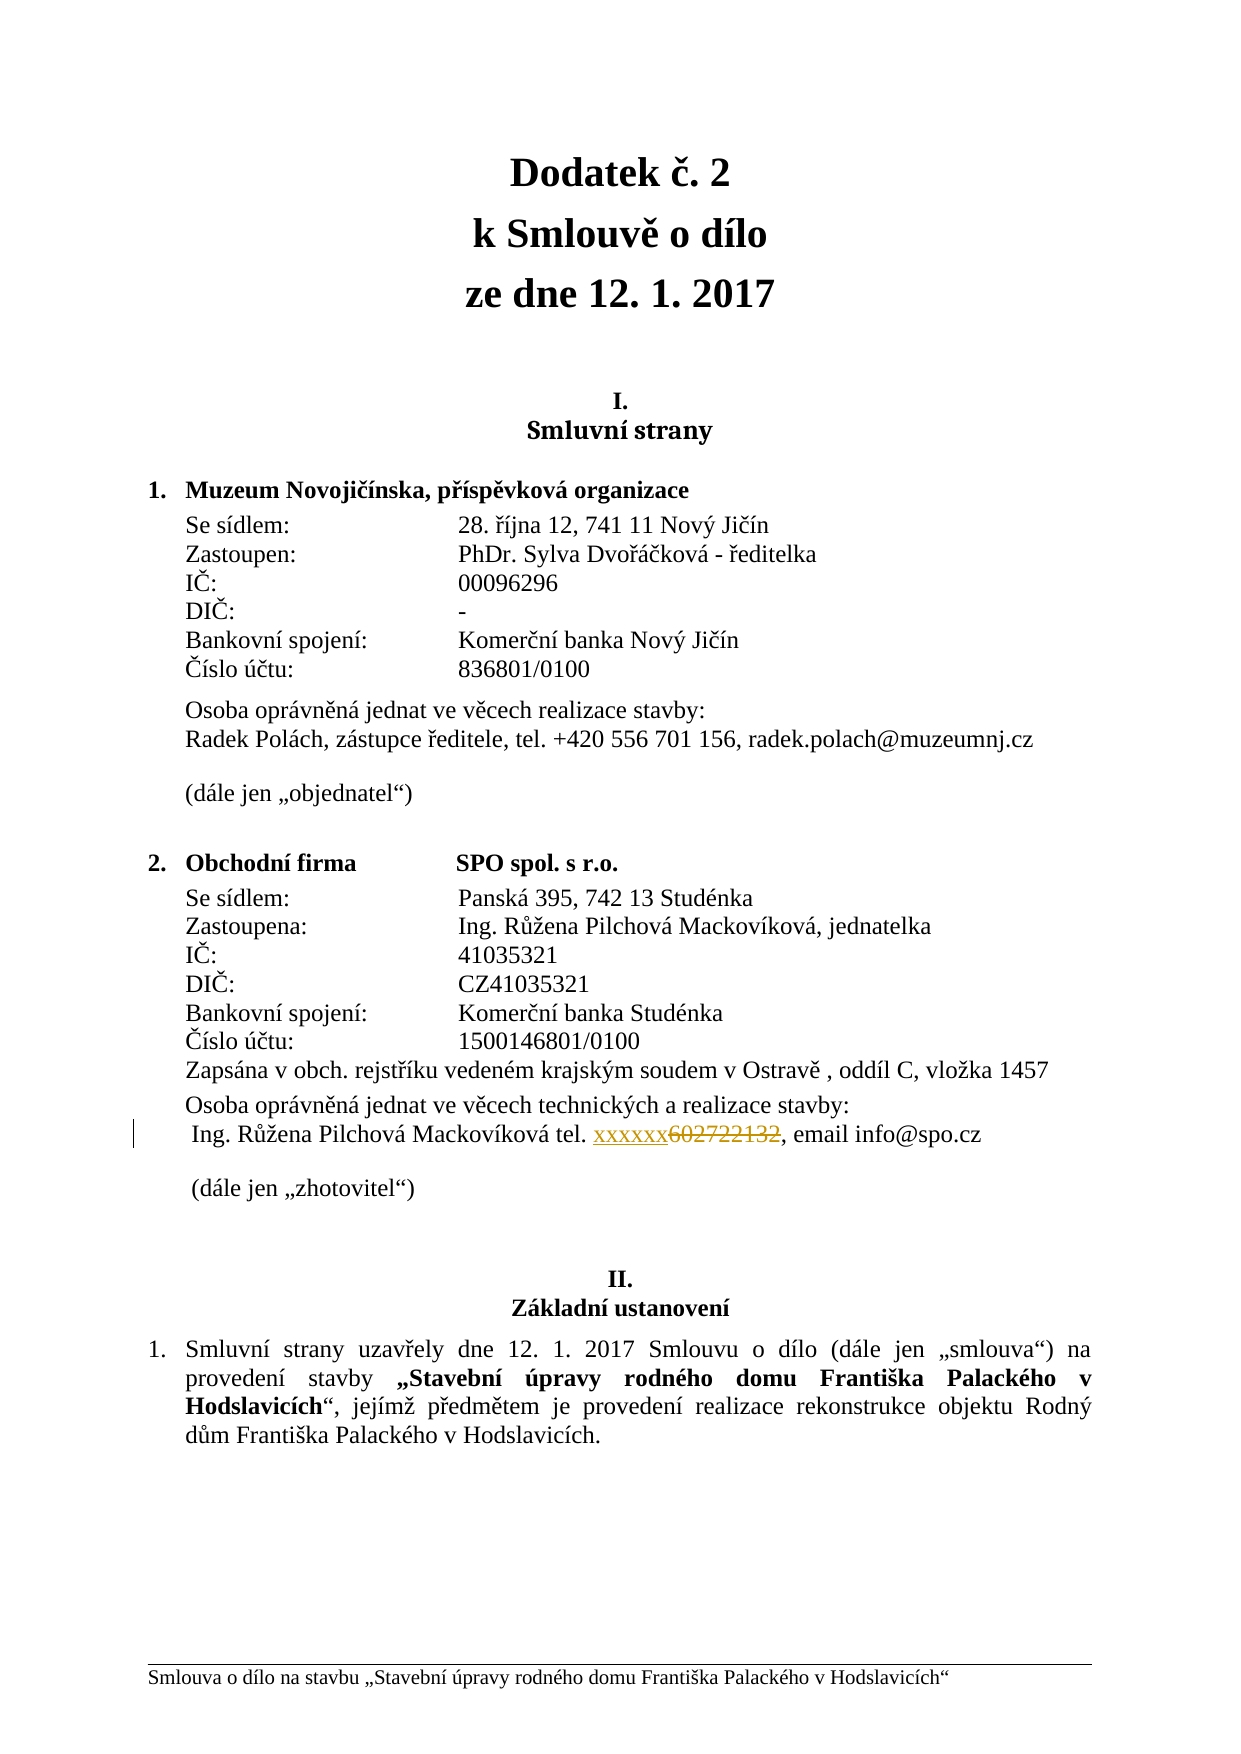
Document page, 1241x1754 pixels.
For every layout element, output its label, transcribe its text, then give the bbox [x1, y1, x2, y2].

list IČ: 41035321 [185, 940, 1092, 969]
list DIČ: - [185, 596, 1092, 625]
text II. [148, 1264, 1092, 1293]
list Bankovní spojení: Komerční banka Studénka [185, 998, 1092, 1026]
subtitle ze dne 12. 1. 2017 [148, 268, 1092, 316]
list (dále jen „objednatel“) [185, 778, 1092, 806]
list Číslo účtu: 1500146801/0100 [185, 1026, 1092, 1055]
list Zastoupena: Ing. Růžena Pilchová Mackovíková, jednatelka [185, 911, 1092, 940]
text I. [148, 386, 1092, 415]
text Osoba oprávněná jednat ve věcech realizace stavby: [177, 695, 1092, 724]
list Muzeum Novojičínska, příspěvková organizace [148, 475, 1092, 504]
list (dále jen „zhotovitel“) [185, 1173, 1092, 1201]
list Smluvní strany uzavřely dne 12. 1. 2017 Smlouvu o dílo (dále jen „smlouva“) na provedení stavby „Stavební úpravy rodného domu Františka Palackého v Hodslavicích“, jejímž předmětem je provedení realizace rekonstrukce objektu Rodný dům Františka Palackého v Hodslavicích. [148, 1334, 1092, 1449]
list IČ: 00096296 [185, 568, 1092, 596]
list Se sídlem: 28. října 12, 741 11 Nový Jičín [185, 510, 1092, 539]
list Obchodní firma SPO spol. s r.o. [148, 848, 1092, 876]
list Radek Polách, zástupce ředitele, tel. +420 556 701 156, radek.polach@muzeumnj.cz [185, 724, 1092, 753]
text Osoba oprávněná jednat ve věcech technických a realizace stavby: [177, 1090, 1092, 1119]
text Základní ustanovení [148, 1293, 1092, 1321]
text Ing. Růžena Pilchová Mackovíková tel. , email info@spo.cz [185, 1119, 1092, 1148]
list Číslo účtu: 836801/0100 [185, 654, 1092, 683]
subtitle k Smlouvě o dílo [148, 208, 1092, 256]
subtitle Dodatek č. 2 [148, 148, 1092, 196]
list DIČ: CZ41035321 [185, 969, 1092, 998]
subtitle Smluvní strany [148, 415, 1092, 446]
list Se sídlem: Panská 395, 742 13 Studénka [185, 883, 1092, 911]
list Zapsána v obch. rejstříku vedeném krajským soudem v Ostravě , oddíl C, vložka 1457 [185, 1055, 1092, 1084]
list Bankovní spojení: Komerční banka Nový Jičín [185, 625, 1092, 654]
list Zastoupen: PhDr. Sylva Dvořáčková - ředitelka [185, 539, 1092, 568]
